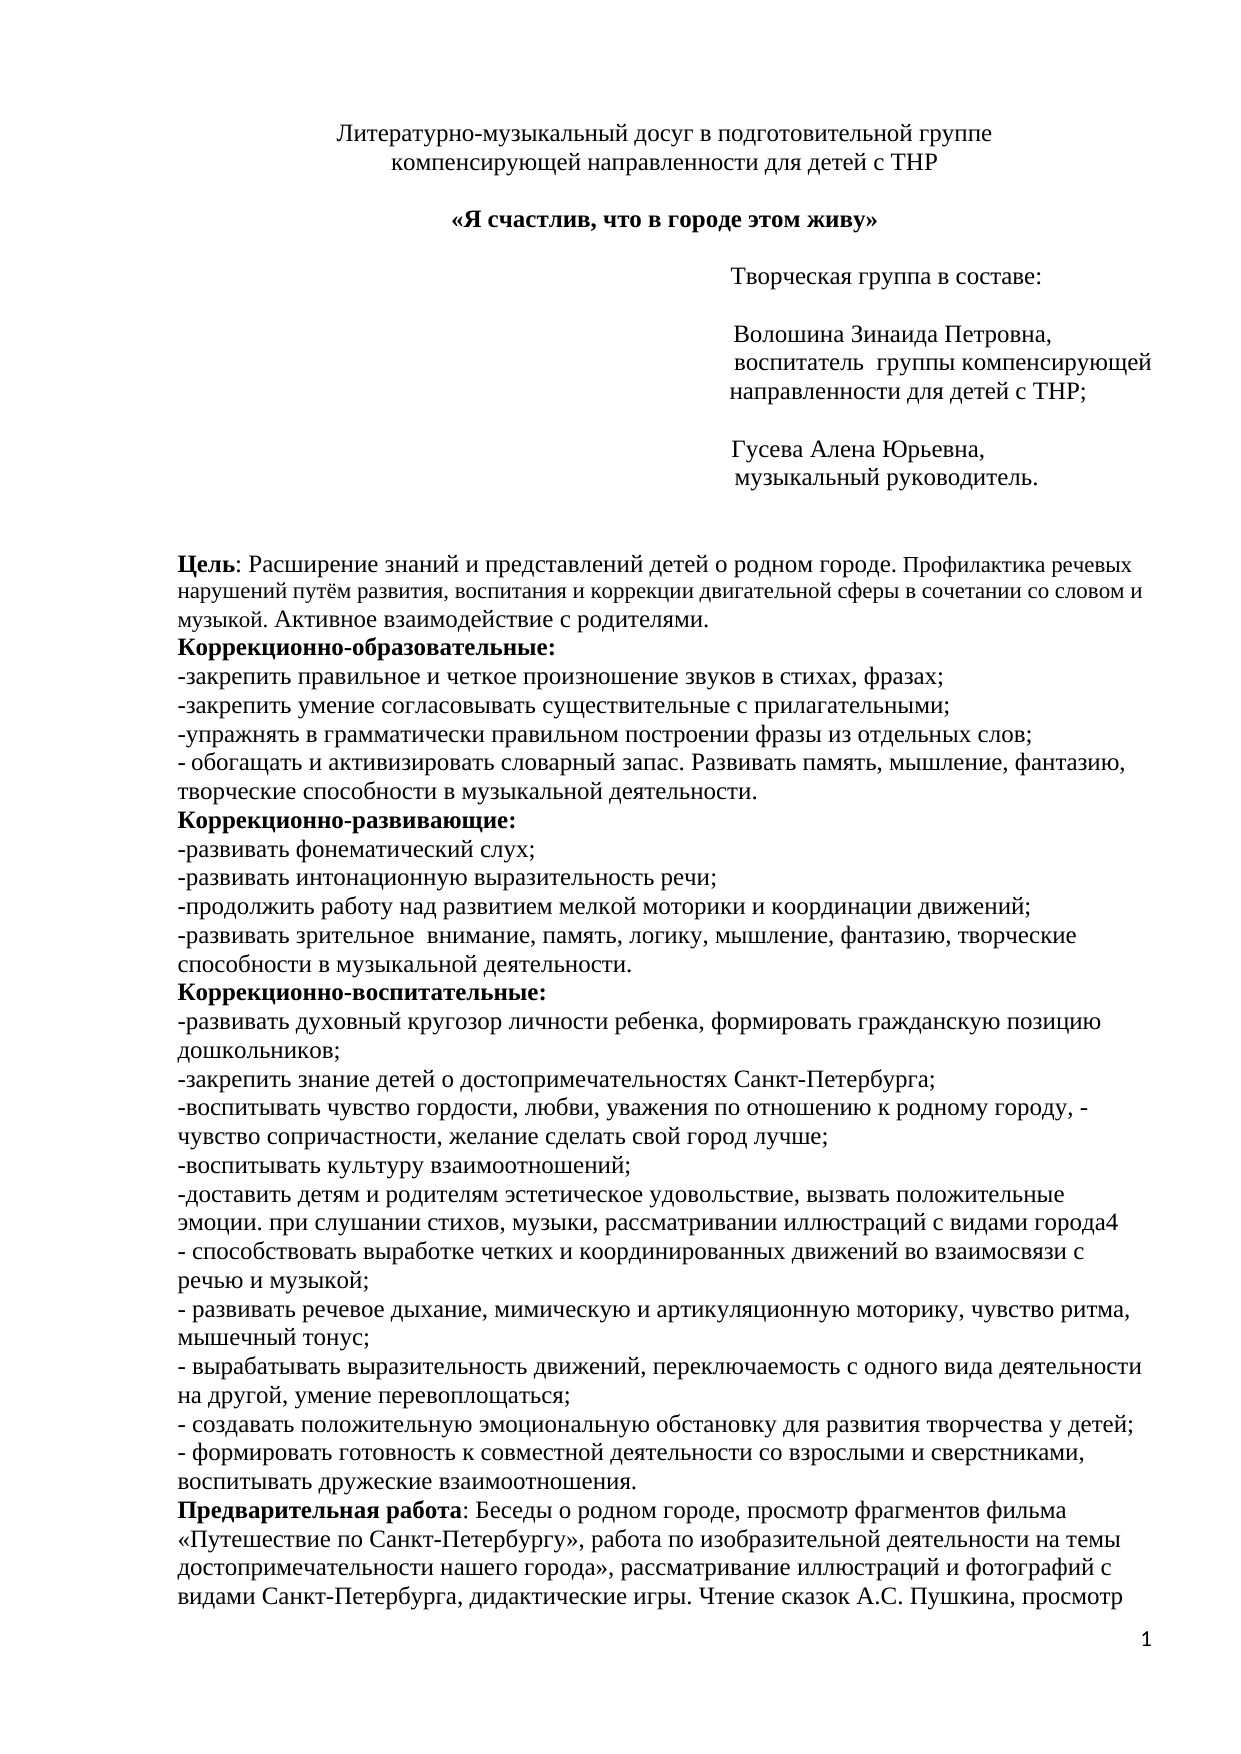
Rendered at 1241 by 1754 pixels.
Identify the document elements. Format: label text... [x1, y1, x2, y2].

text компенсирующей направленности для детей с ТНР [177, 147, 1152, 176]
text Творческая группа в составе: [177, 261, 1152, 290]
text -продолжить работу над развитием мелкой моторики и координации движений; [177, 891, 1152, 920]
text -воспитывать культуру взаимоотношений; [177, 1150, 1152, 1179]
text воспитатель группы компенсирующей [177, 347, 1152, 376]
text музыкальный руководитель. [177, 462, 1152, 491]
text - вырабатывать выразительность движений, переключаемость с одного вида деятельности на другой, умение перевоплощаться; [177, 1351, 1152, 1409]
text Коррекционно-развивающие: [177, 805, 1152, 834]
text -развивать фонематический слух; [177, 834, 1152, 862]
text Коррекционно-воспитательные: [177, 977, 1152, 1006]
text направленности для детей с ТНР; [177, 376, 1152, 405]
text Литературно-музыкальный досуг в подготовительной группе [177, 118, 1152, 147]
text -воспитывать чувство гордости, любви, уважения по отношению к родному городу, -чувство сопричастности, желание сделать свой город лучше; [177, 1092, 1152, 1150]
text -развивать духовный кругозор личности ребенка, формировать гражданскую позицию дошкольников; [177, 1006, 1152, 1064]
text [177, 1495, 1152, 1610]
text Цель: Расширение знаний и представлений детей о родном городе. Профилактика речевых нарушений путём развития, воспитания и коррекции двигательной сферы в сочетании со словом и музыкой. Активное взаимодействие с родителями. [177, 549, 1152, 632]
text -закрепить знание детей о достопримечательностях Санкт-Петербурга; [177, 1064, 1152, 1092]
text - формировать готовность к совместной деятельности со взрослыми и сверстниками, воспитывать дружеские взаимоотношения. [177, 1437, 1152, 1495]
text -закрепить умение согласовывать существительные с прилагательными; [177, 690, 1152, 719]
text -упражнять в грамматически правильном построении фразы из отдельных слов; [177, 719, 1152, 747]
text - способствовать выработке четких и координированных движений во взаимосвязи с речью и музыкой; [177, 1236, 1152, 1294]
text - обогащать и активизировать словарный запас. Развивать память, мышление, фантазию, творческие способности в музыкальной деятельности. [177, 747, 1152, 805]
text Гусева Алена Юрьевна, [177, 434, 1152, 462]
text -развивать зрительное внимание, память, логику, мышление, фантазию, творческие способности в музыкальной деятельности. [177, 920, 1152, 977]
text -закрепить правильное и четкое произношение звуков в стихах, фразах; [177, 661, 1152, 690]
text -развивать интонационную выразительность речи; [177, 862, 1152, 891]
text «Я счастлив, что в городе этом живу» [177, 204, 1152, 233]
text - развивать речевое дыхание, мимическую и артикуляционную моторику, чувство ритма, мышечный тонус; [177, 1294, 1152, 1351]
text Коррекционно-образовательные: [177, 632, 1152, 661]
text -доставить детям и родителям эстетическое удовольствие, вызвать положительные эмоции. при слушании стихов, музыки, рассматривании иллюстраций с видами города4 [177, 1179, 1152, 1236]
text Волошина Зинаида Петровна, [177, 319, 1152, 347]
text - создавать положительную эмоциональную обстановку для развития творчества у детей; [177, 1409, 1152, 1437]
